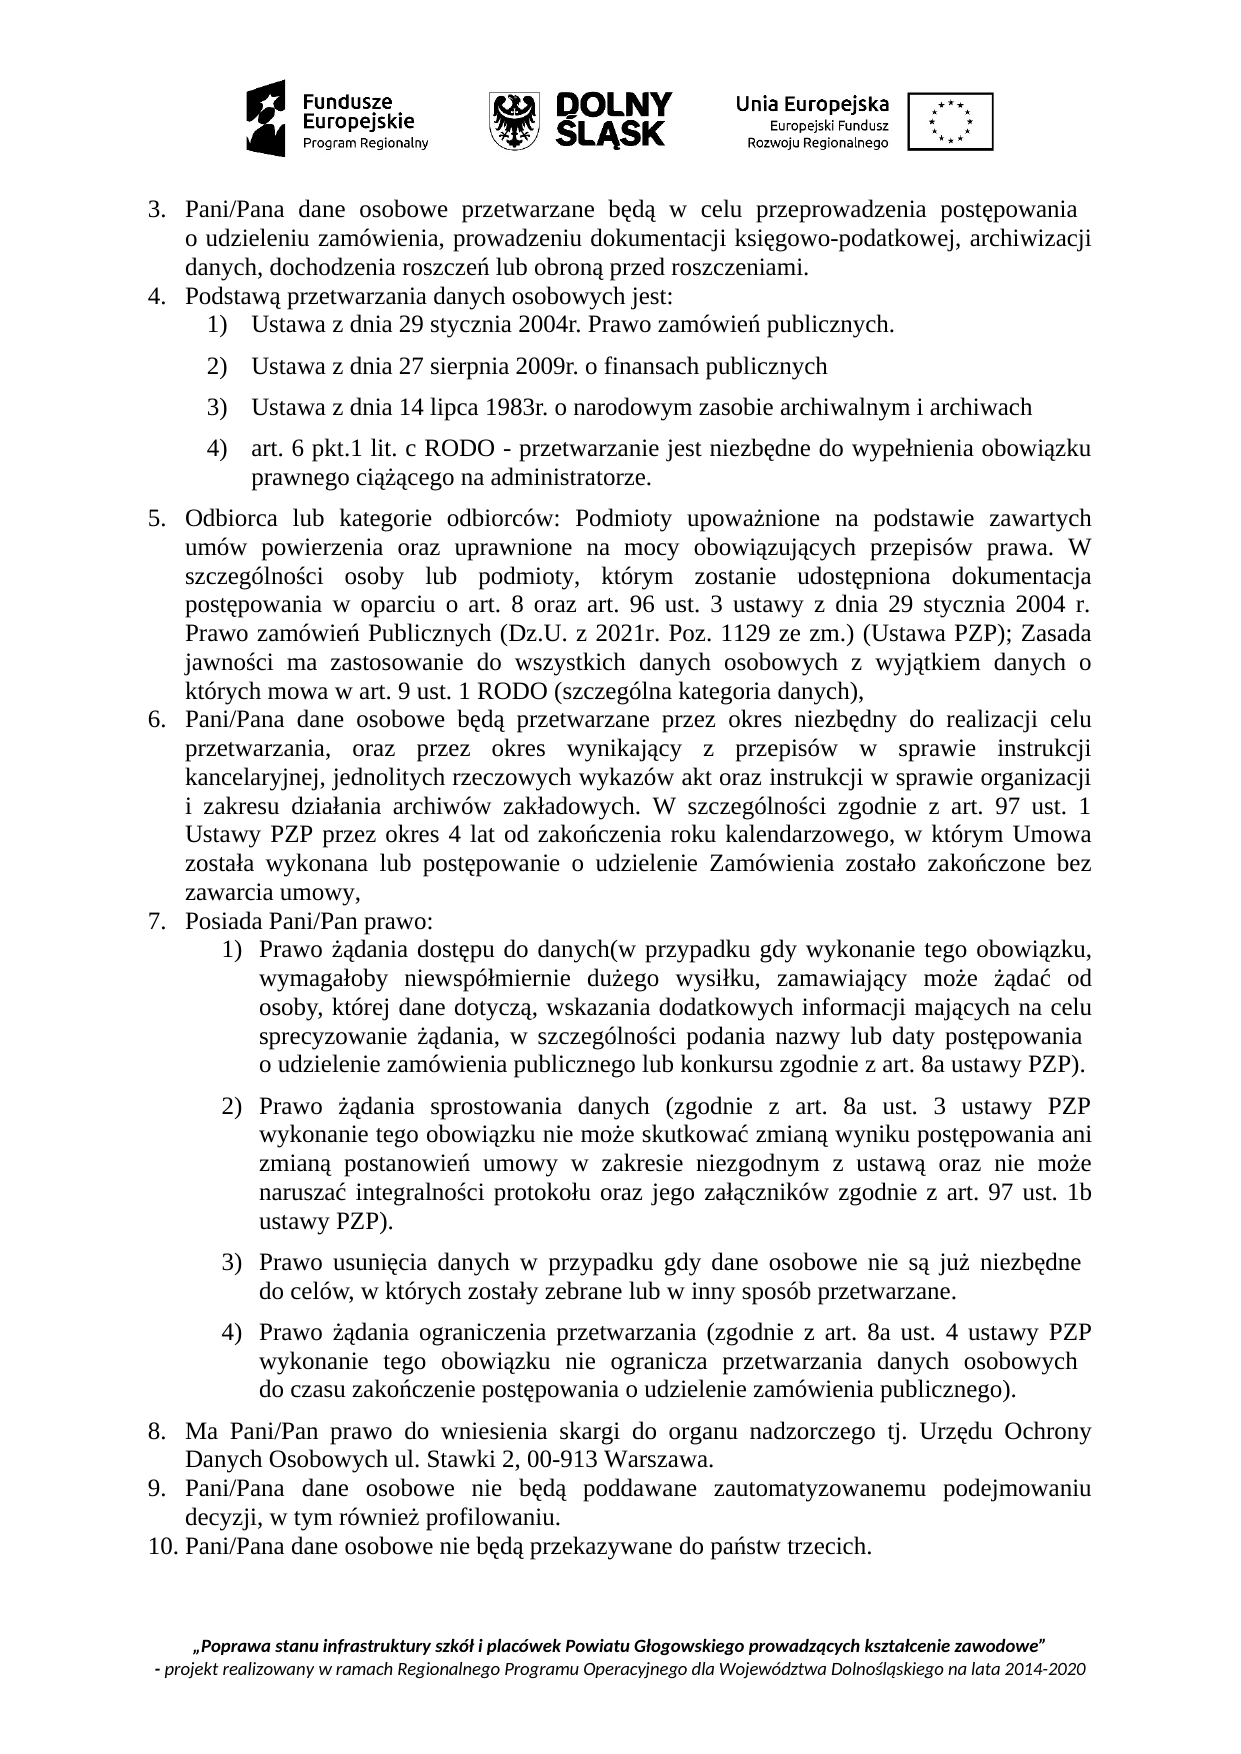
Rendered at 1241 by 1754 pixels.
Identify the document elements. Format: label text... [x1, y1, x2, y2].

list Ustawa z dnia 27 sierpnia 2009r. o finansach publicznych [207, 351, 1093, 379]
list Ustawa z dnia 29 stycznia 2004r. Prawo zamówień publicznych. [207, 309, 1093, 338]
list Prawo żądania ograniczenia przetwarzania (zgodnie z art. 8a ust. 4 ustawy PZP wykonanie tego obowiązku nie ogranicza przetwarzania danych osobowych do czasu zakończenie postępowania o udzielenie zamówienia publicznego). [221, 1317, 1093, 1403]
list Pani/Pana dane osobowe nie będą przekazywane do państw trzecich. [148, 1531, 1093, 1559]
list Pani/Pana dane osobowe będą przetwarzane przez okres niezbędny do realizacji celu przetwarzania, oraz przez okres wynikający z przepisów w sprawie instrukcji kancelaryjnej, jednolitych rzeczowych wykazów akt oraz instrukcji w sprawie organizacji i zakresu działania archiwów zakładowych. W szczególności zgodnie z art. 97 ust. 1 Ustawy PZP przez okres 4 lat od zakończenia roku kalendarzowego, w którym Umowa została wykonana lub postępowanie o udzielenie Zamówienia zostało zakończone bez zawarcia umowy, [148, 704, 1093, 906]
list Pani/Pana dane osobowe przetwarzane będą w celu przeprowadzenia postępowania o udzieleniu zamówienia, prowadzeniu dokumentacji księgowo-podatkowej, archiwizacji danych, dochodzenia roszczeń lub obroną przed roszczeniami. [148, 194, 1093, 281]
list Prawo usunięcia danych w przypadku gdy dane osobowe nie są już niezbędne do celów, w których zostały zebrane lub w inny sposób przetwarzane. [221, 1247, 1093, 1304]
picture [246, 73, 994, 167]
list Podstawą przetwarzania danych osobowych jest: [148, 281, 1093, 309]
list Ustawa z dnia 14 lipca 1983r. o narodowym zasobie archiwalnym i archiwach [207, 392, 1093, 421]
list Pani/Pana dane osobowe nie będą poddawane zautomatyzowanemu podejmowaniu decyzji, w tym również profilowaniu. [148, 1473, 1093, 1531]
list Prawo żądania dostępu do danych(w przypadku gdy wykonanie tego obowiązku, wymagałoby niewspółmiernie dużego wysiłku, zamawiający może żądać od osoby, której dane dotyczą, wskazania dodatkowych informacji mających na celu sprecyzowanie żądania, w szczególności podania nazwy lub daty postępowania o udzielenie zamówienia publicznego lub konkursu zgodnie z art. 8a ustawy PZP). [221, 934, 1093, 1078]
list Prawo żądania sprostowania danych (zgodnie z art. 8a ust. 3 ustawy PZP wykonanie tego obowiązku nie może skutkować zmianą wyniku postępowania ani zmianą postanowień umowy w zakresie niezgodnym z ustawą oraz nie może naruszać integralności protokołu oraz jego załączników zgodnie z art. 97 ust. 1b ustawy PZP). [221, 1091, 1093, 1234]
list Ma Pani/Pan prawo do wniesienia skargi do organu nadzorczego tj. Urzędu Ochrony Danych Osobowych ul. Stawki 2, 00-913 Warszawa. [148, 1416, 1093, 1473]
list art. 6 pkt.1 lit. c RODO - przetwarzanie jest niezbędne do wypełnienia obowiązku prawnego ciążącego na administratorze. [207, 433, 1093, 491]
list Odbiorca lub kategorie odbiorców: Podmioty upoważnione na podstawie zawartych umów powierzenia oraz uprawnione na mocy obowiązujących przepisów prawa. W szczególności osoby lub podmioty, którym zostanie udostępniona dokumentacja postępowania w oparciu o art. 8 oraz art. 96 ust. 3 ustawy z dnia 29 stycznia 2004 r. Prawo zamówień Publicznych (Dz.U. z 2021r. Poz. 1129 ze zm.) (Ustawa PZP); Zasada jawności ma zastosowanie do wszystkich danych osobowych z wyjątkiem danych o których mowa w art. 9 ust. 1 RODO (szczególna kategoria danych), [148, 503, 1093, 704]
list Posiada Pani/Pan prawo: [148, 906, 1093, 934]
